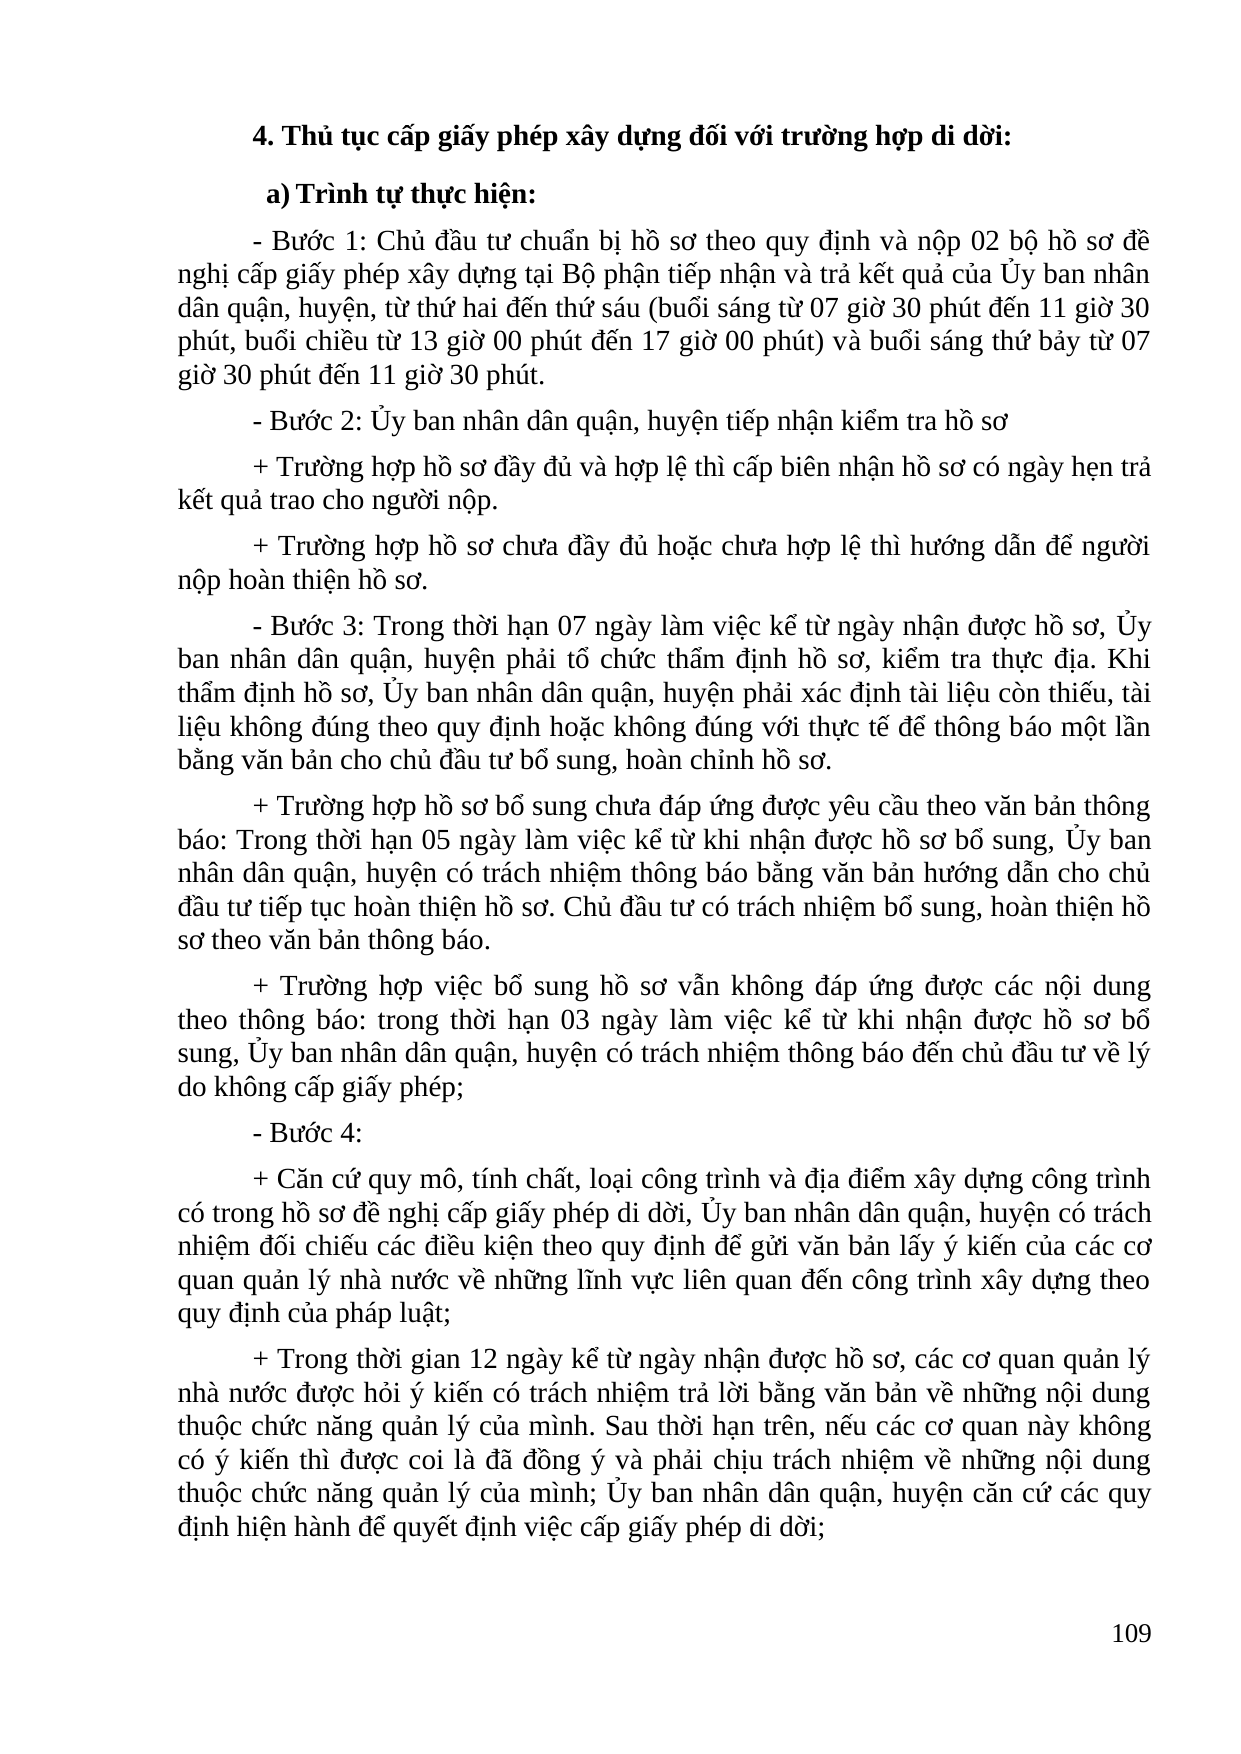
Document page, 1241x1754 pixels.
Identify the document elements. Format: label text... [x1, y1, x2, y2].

text - Bước 3: Trong thời hạn 07 ngày làm việc kể từ ngày nhận được hồ sơ, Ủy ban nhân dân quận, huyện phải tổ chức thẩm định hồ sơ, kiểm tra thực địa. Khi thẩm định hồ sơ, Ủy ban nhân dân quận, huyện phải xác định tài liệu còn thiếu, tài liệu không đúng theo quy định hoặc không đúng với thực tế để thông báo một lần bằng văn bản cho chủ đầu tư bổ sung, hoàn chỉnh hồ sơ. [177, 608, 1152, 776]
text + Trường hợp hồ sơ bổ sung chưa đáp ứng được yêu cầu theo văn bản thông báo: Trong thời hạn 05 ngày làm việc kể từ khi nhận được hồ sơ bổ sung, Ủy ban nhân dân quận, huyện có trách nhiệm thông báo bằng văn bản hướng dẫn cho chủ đầu tư tiếp tục hoàn thiện hồ sơ. Chủ đầu tư có trách nhiệm bổ sung, hoàn thiện hồ sơ theo văn bản thông báo. [177, 788, 1152, 956]
text + Trường hợp hồ sơ đầy đủ và hợp lệ thì cấp biên nhận hồ sơ có ngày hẹn trả kết quả trao cho người nộp. [177, 449, 1152, 516]
list Trình tự thực hiện: [177, 177, 1152, 210]
text + Căn cứ quy mô, tính chất, loại công trình và địa điểm xây dựng công trình có trong hồ sơ đề nghị cấp giấy phép di dời, Ủy ban nhân dân quận, huyện có trách nhiệm đối chiếu các điều kiện theo quy định để gửi văn bản lấy ý kiến của các cơ quan quản lý nhà nước về những lĩnh vực liên quan đến công trình xây dựng theo quy định của pháp luật; [177, 1161, 1152, 1329]
text + Trường hợp hồ sơ chưa đầy đủ hoặc chưa hợp lệ thì hướng dẫn để người nộp hoàn thiện hồ sơ. [177, 528, 1152, 596]
text + Trường hợp việc bổ sung hồ sơ vẫn không đáp ứng được các nội dung theo thông báo: trong thời hạn 03 ngày làm việc kể từ khi nhận được hồ sơ bổ sung, Ủy ban nhân dân quận, huyện có trách nhiệm thông báo đến chủ đầu tư về lý do không cấp giấy phép; [177, 968, 1152, 1103]
text - Bước 4: [177, 1115, 1152, 1149]
text 4. Thủ tục cấp giấy phép xây dựng đối với trường hợp di dời: [177, 118, 1152, 152]
text + Trong thời gian 12 ngày kể từ ngày nhận được hồ sơ, các cơ quan quản lý nhà nước được hỏi ý kiến có trách nhiệm trả lời bằng văn bản về những nội dung thuộc chức năng quản lý của mình. Sau thời hạn trên, nếu các cơ quan này không có ý kiến thì được coi là đã đồng ý và phải chịu trách nhiệm về những nội dung thuộc chức năng quản lý của mình; Ủy ban nhân dân quận, huyện căn cứ các quy định hiện hành để quyết định việc cấp giấy phép di dời; [177, 1341, 1152, 1543]
text - Bước 2: Ủy ban nhân dân quận, huyện tiếp nhận kiểm tra hồ sơ [177, 403, 1152, 436]
text - Bước 1: Chủ đầu tư chuẩn bị hồ sơ theo quy định và nộp 02 bộ hồ sơ đề nghị cấp giấy phép xây dựng tại Bộ phận tiếp nhận và trả kết quả của Ủy ban nhân dân quận, huyện, từ thứ hai đến thứ sáu (buổi sáng từ 07 giờ 30 phút đến 11 giờ 30 phút, buổi chiều từ 13 giờ 00 phút đến 17 giờ 00 phút) và buổi sáng thứ bảy từ 07 giờ 30 phút đến 11 giờ 30 phút. [177, 223, 1152, 390]
